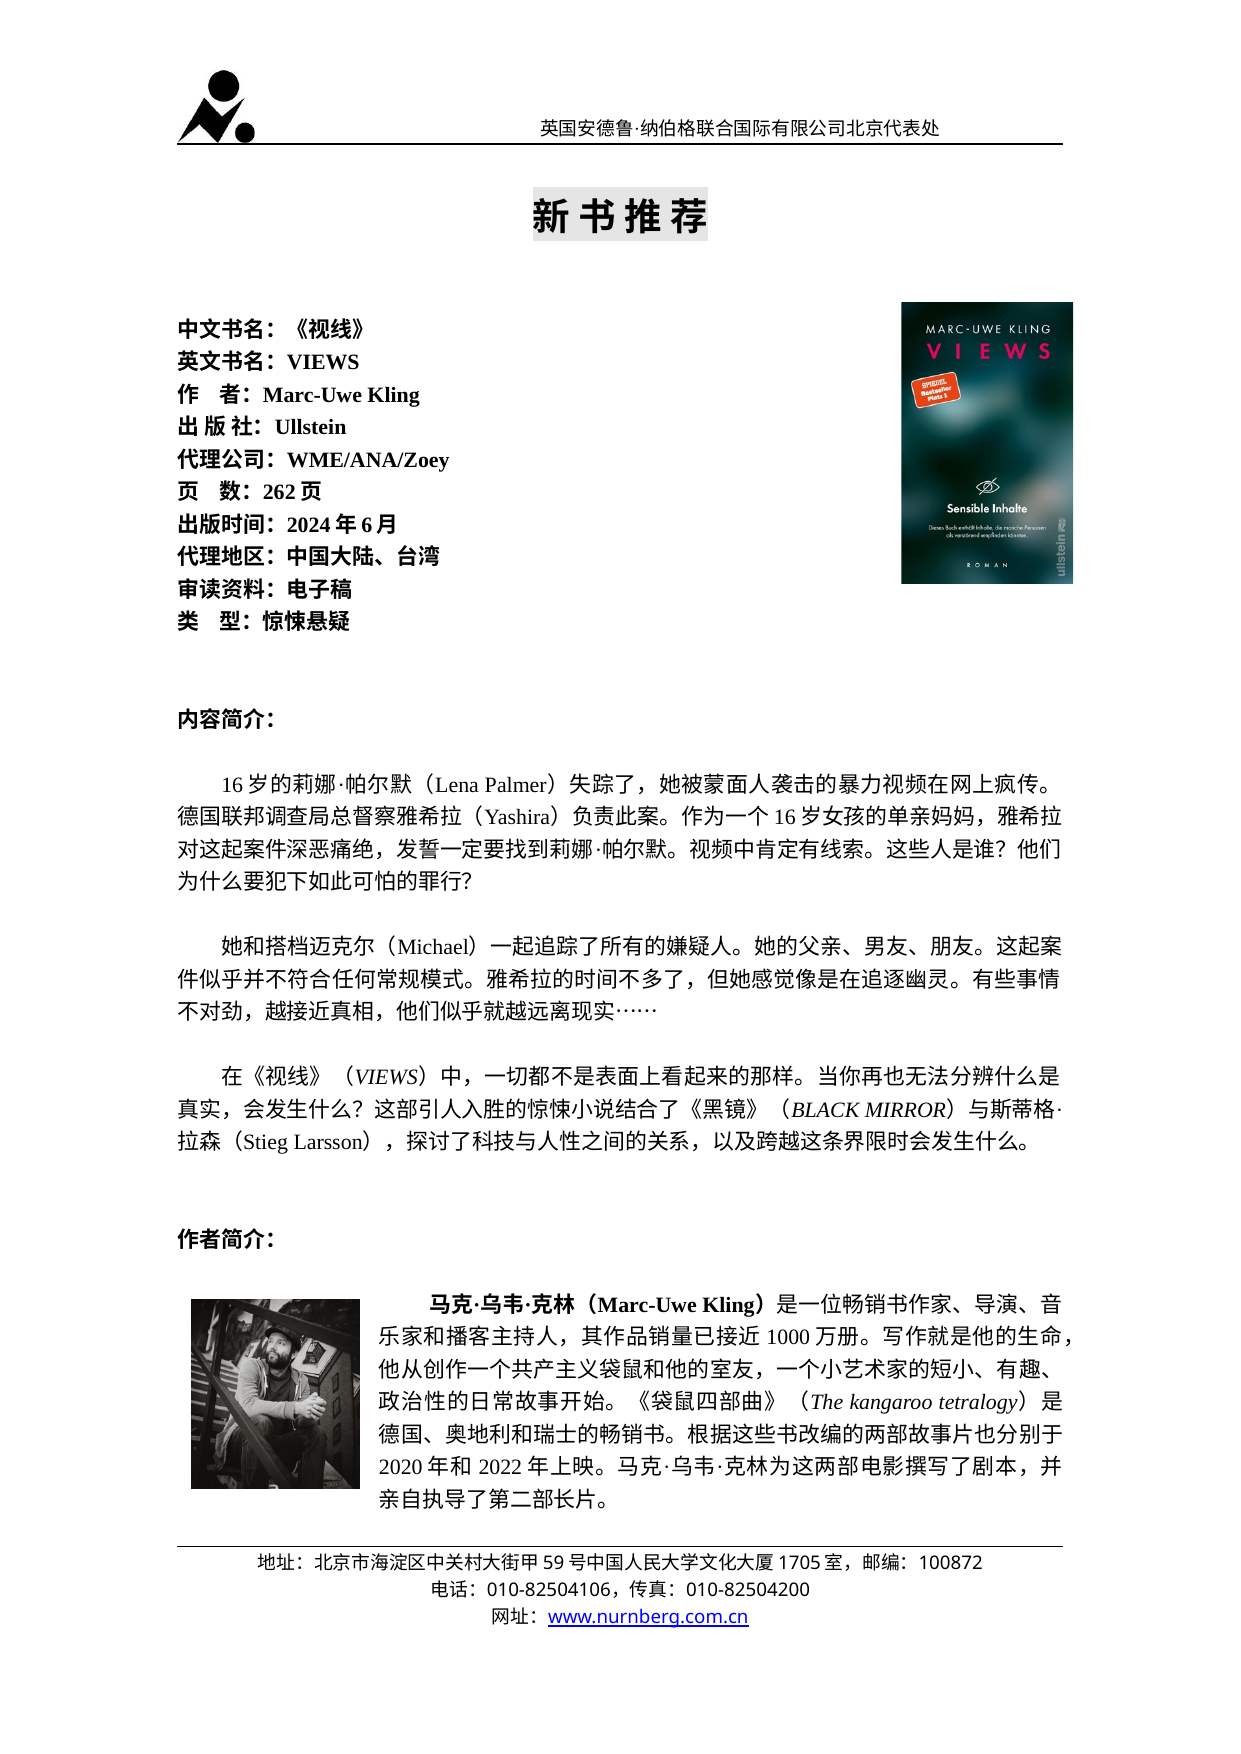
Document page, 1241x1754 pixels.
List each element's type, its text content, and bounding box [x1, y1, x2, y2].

text 新 书 推 荐 [177, 181, 1063, 246]
picture [191, 1299, 360, 1489]
text 出版时间：2024年6月 [177, 506, 901, 539]
text 她和搭档迈克尔（Michael）一起追踪了所有的嫌疑人。她的父亲、男友、朋友。这起案件似乎并不符合任何常规模式。雅希拉的时间不多了，但她感觉像是在追逐幽灵。有些事情不对劲，越接近真相，他们似乎就越远离现实…… [177, 929, 1063, 1026]
text 中文书名：《视线》 [177, 311, 901, 344]
text 类 型：惊悚悬疑 [177, 604, 1063, 636]
text 英文书名：VIEWS [177, 344, 901, 376]
text 代理公司：WME/ANA/Zoey [177, 441, 901, 474]
text 16岁的莉娜·帕尔默（Lena Palmer）失踪了，她被蒙面人袭击的暴力视频在网上疯传。德国联邦调查局总督察雅希拉（Yashira）负责此案。作为一个16岁女孩的单亲妈妈，雅希拉对这起案件深恶痛绝，发誓一定要找到莉娜·帕尔默。视频中肯定有线索。这些人是谁？他们为什么要犯下如此可怕的罪行？ [177, 766, 1063, 896]
text 马克·乌韦·克林（Marc-Uwe Kling）是一位畅销书作家、导演、音乐家和播客主持人，其作品销量已接近1000万册。写作就是他的生命，他从创作一个共产主义袋鼠和他的室友，一个小艺术家的短小、有趣、政治性的日常故事开始。《袋鼠四部曲》（The kangaroo tetralogy）是德国、奥地利和瑞士的畅销书。根据这些书改编的两部故事片也分别于2020年和 2022年上映。马克·乌韦·克林为这两部电影撰写了剧本，并亲自执导了第二部长片。 [177, 1286, 1063, 1514]
text 代理地区：中国大陆、台湾 [177, 539, 901, 571]
picture [177, 70, 255, 143]
text 出 版 社：Ullstein [177, 409, 901, 441]
picture [901, 302, 1074, 584]
text 作者简介： [177, 1221, 1063, 1254]
text 在《视线》（VIEWS）中，一切都不是表面上看起来的那样。当你再也无法分辨什么是真实，会发生什么？这部引人入胜的惊悚小说结合了《黑镜》（BLACK MIRROR）与斯蒂格·拉森（Stieg Larsson），探讨了科技与人性之间的关系，以及跨越这条界限时会发生什么。 [177, 1059, 1063, 1156]
text 作 者：Marc-Uwe Kling [177, 376, 901, 409]
text 审读资料：电子稿 [177, 571, 1063, 604]
text 内容简介： [177, 701, 1063, 734]
text 页 数：262页 [177, 474, 901, 506]
